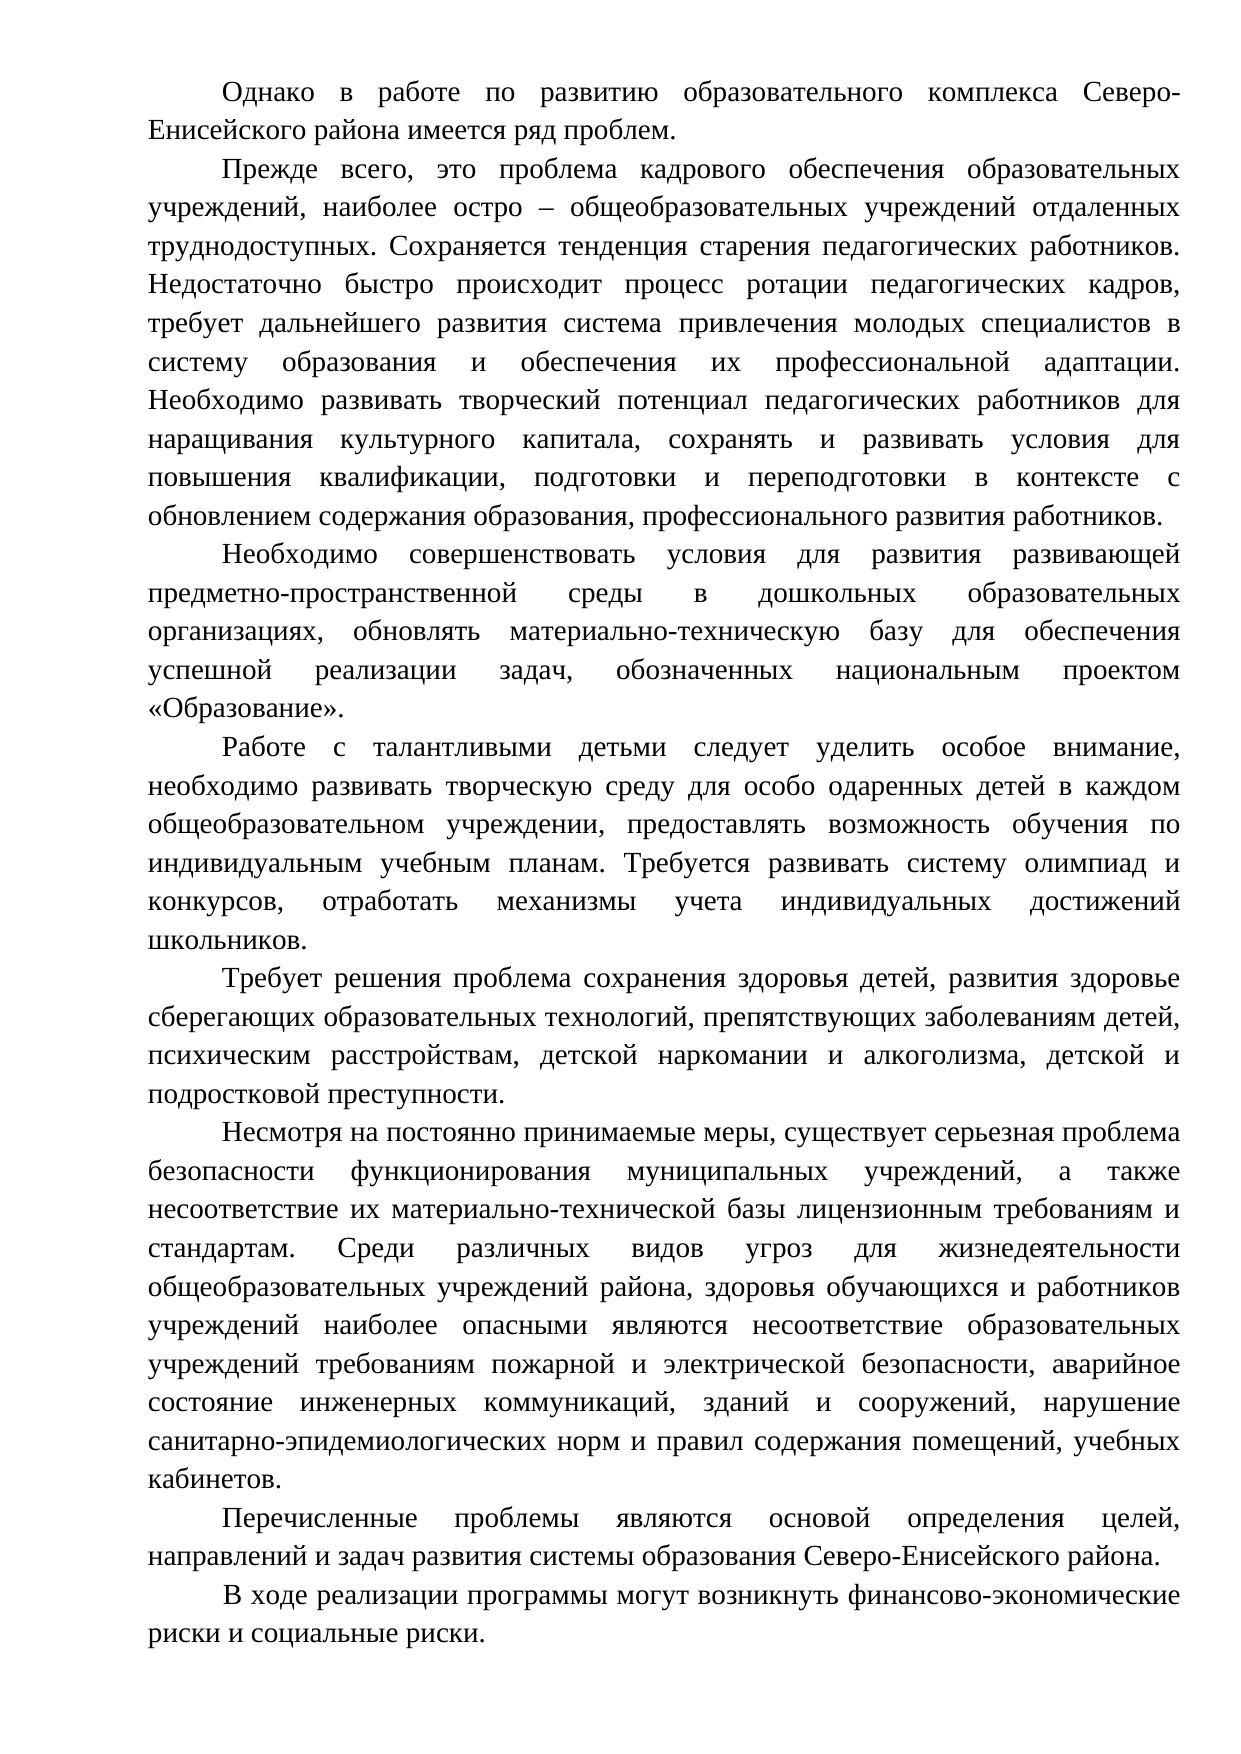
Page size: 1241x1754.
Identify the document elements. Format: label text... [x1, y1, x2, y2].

text Перечисленные проблемы являются основой определения целей, направлений и задач развития системы образования Северо-Енисейского района. [148, 1500, 1181, 1572]
text В ходе реализации программы могут возникнуть финансово-экономические риски и социальные риски. [148, 1577, 1181, 1649]
text Необходимо совершенствовать условия для развития развивающей предметно-пространственной среды в дошкольных образовательных организациях, обновлять материально-техническую базу для обеспечения успешной реализации задач, обозначенных национальным проектом «Образование». [148, 536, 1181, 724]
text Несмотря на постоянно принимаемые меры, существует серьезная проблема безопасности функционирования муниципальных учреждений, а также несоответствие их материально-технической базы лицензионным требованиям и стандартам. Среди различных видов угроз для жизнедеятельности общеобразовательных учреждений района, здоровья обучающихся и работников учреждений наиболее опасными являются несоответствие образовательных учреждений требованиям пожарной и электрической безопасности, аварийное состояние инженерных коммуникаций, зданий и сооружений, нарушение санитарно-эпидемиологических норм и правил содержания помещений, учебных кабинетов. [148, 1114, 1181, 1495]
text Требует решения проблема сохранения здоровья детей, развития здоровье сберегающих образовательных технологий, препятствующих заболеваниям детей, психическим расстройствам, детской наркомании и алкоголизма, детской и подростковой преступности. [148, 960, 1181, 1109]
text Работе с талантливыми детьми следует уделить особое внимание, необходимо развивать творческую среду для особо одаренных детей в каждом общеобразовательном учреждении, предоставлять возможность обучения по индивидуальным учебным планам. Требуется развивать систему олимпиад и конкурсов, отработать механизмы учета индивидуальных достижений школьников. [148, 729, 1181, 955]
text Однако в работе по развитию образовательного комплекса Северо-Енисейского района имеется ряд проблем. [148, 74, 1181, 146]
text Прежде всего, это проблема кадрового обеспечения образовательных учреждений, наиболее остро – общеобразовательных учреждений отдаленных труднодоступных. Сохраняется тенденция старения педагогических работников. Недостаточно быстро происходит процесс ротации педагогических кадров, требует дальнейшего развития система привлечения молодых специалистов в систему образования и обеспечения их профессиональной адаптации. Необходимо развивать творческий потенциал педагогических работников для наращивания культурного капитала, сохранять и развивать условия для повышения квалификации, подготовки и переподготовки в контексте с обновлением содержания образования, профессионального развития работников. [148, 151, 1181, 531]
